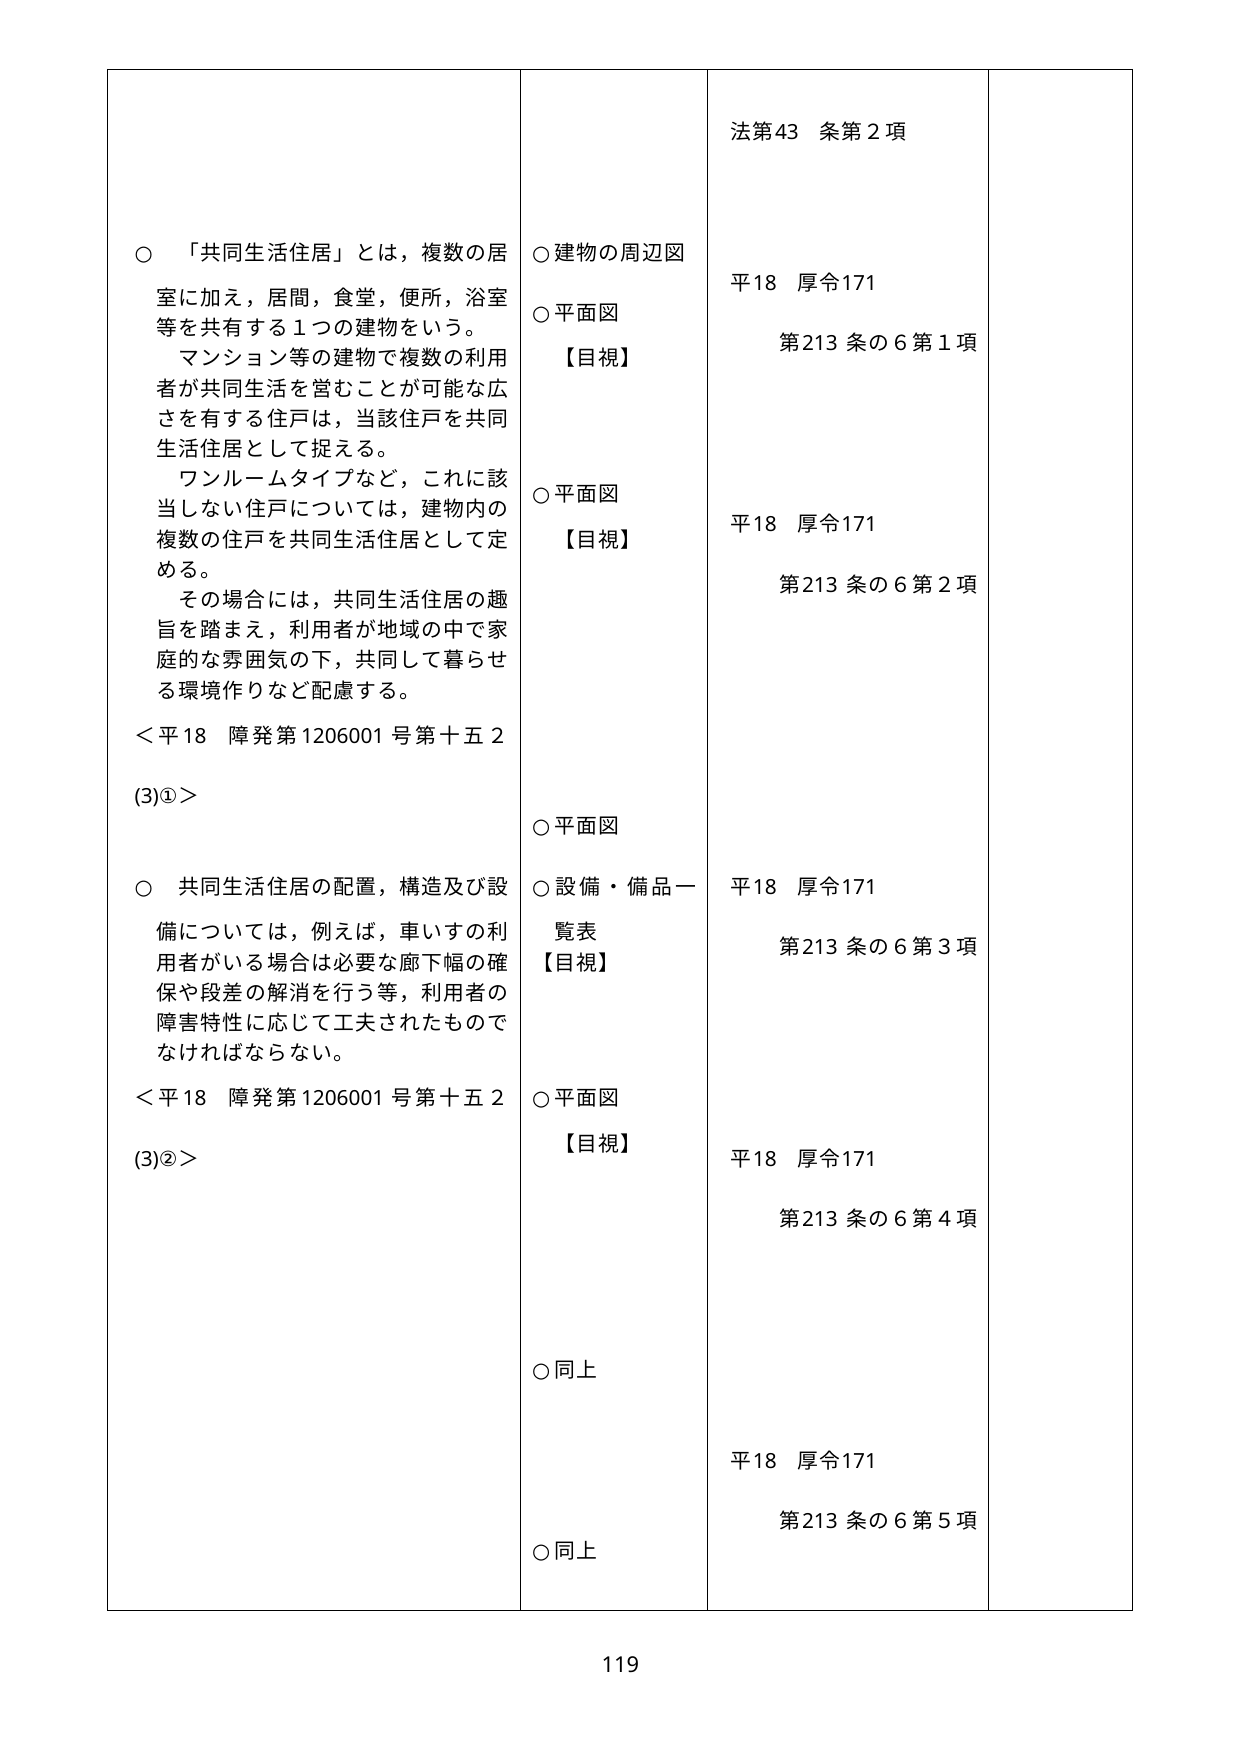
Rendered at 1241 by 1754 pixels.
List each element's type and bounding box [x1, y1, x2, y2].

table_cell [708, 70, 988, 1610]
table_cell [989, 70, 1132, 1610]
table_cell [521, 70, 707, 1610]
table_cell [108, 70, 520, 1610]
